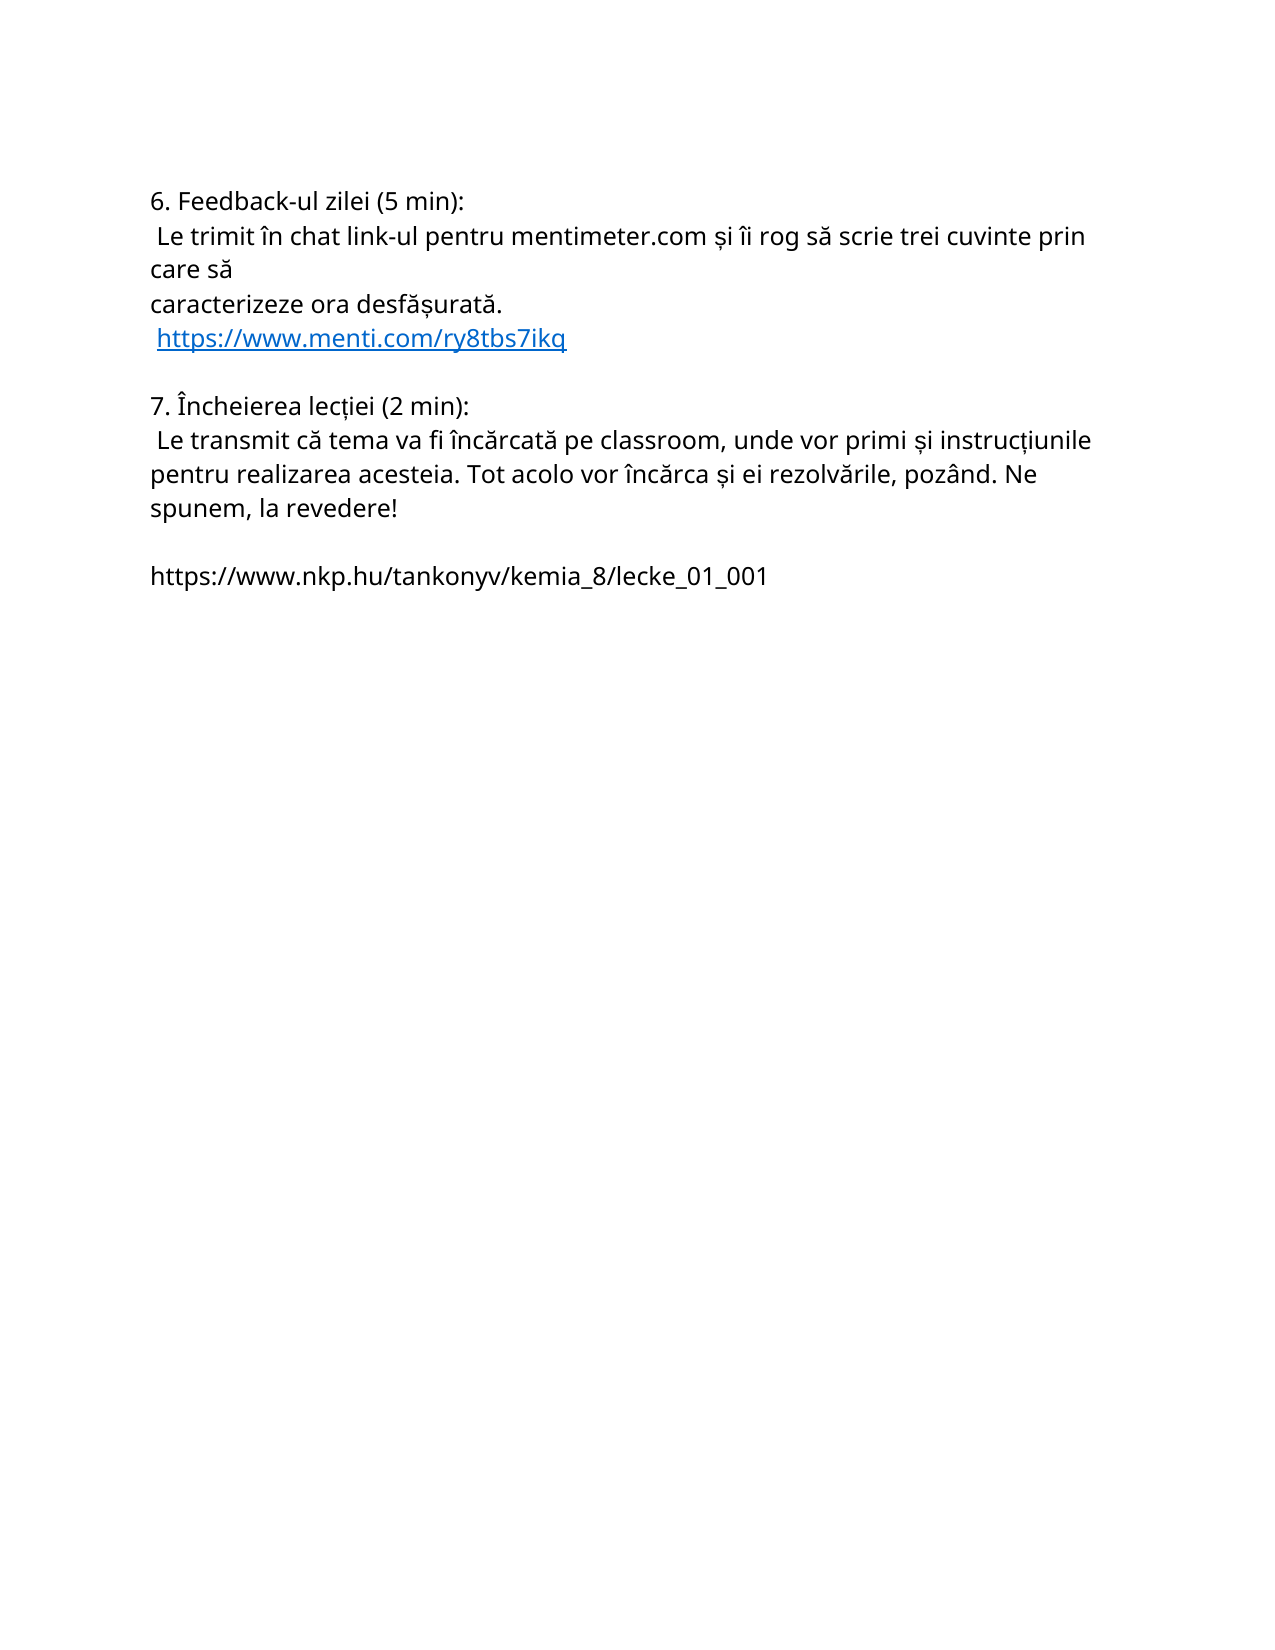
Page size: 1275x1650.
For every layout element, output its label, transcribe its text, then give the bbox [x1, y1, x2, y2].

text https://www.nkp.hu/tankonyv/kemia_8/lecke_01_001 [150, 559, 1125, 593]
text Le transmit că tema va fi încărcată pe classroom, unde vor primi și instrucțiunile [150, 422, 1125, 457]
text caracterizeze ora desfășurată. [150, 286, 1125, 320]
text Le trimit în chat link-ul pentru mentimeter.com și îi rog să scrie trei cuvinte prin care să [150, 218, 1125, 286]
text https://www.menti.com/ry8tbs7ikq [150, 320, 1125, 354]
text 7. Încheierea lecției (2 min): [150, 388, 1125, 422]
text spunem, la revedere! [150, 491, 1125, 525]
text 6. Feedback-ul zilei (5 min): [150, 184, 1125, 218]
text pentru realizarea acesteia. Tot acolo vor încărca și ei rezolvările, pozând. Ne [150, 457, 1125, 491]
